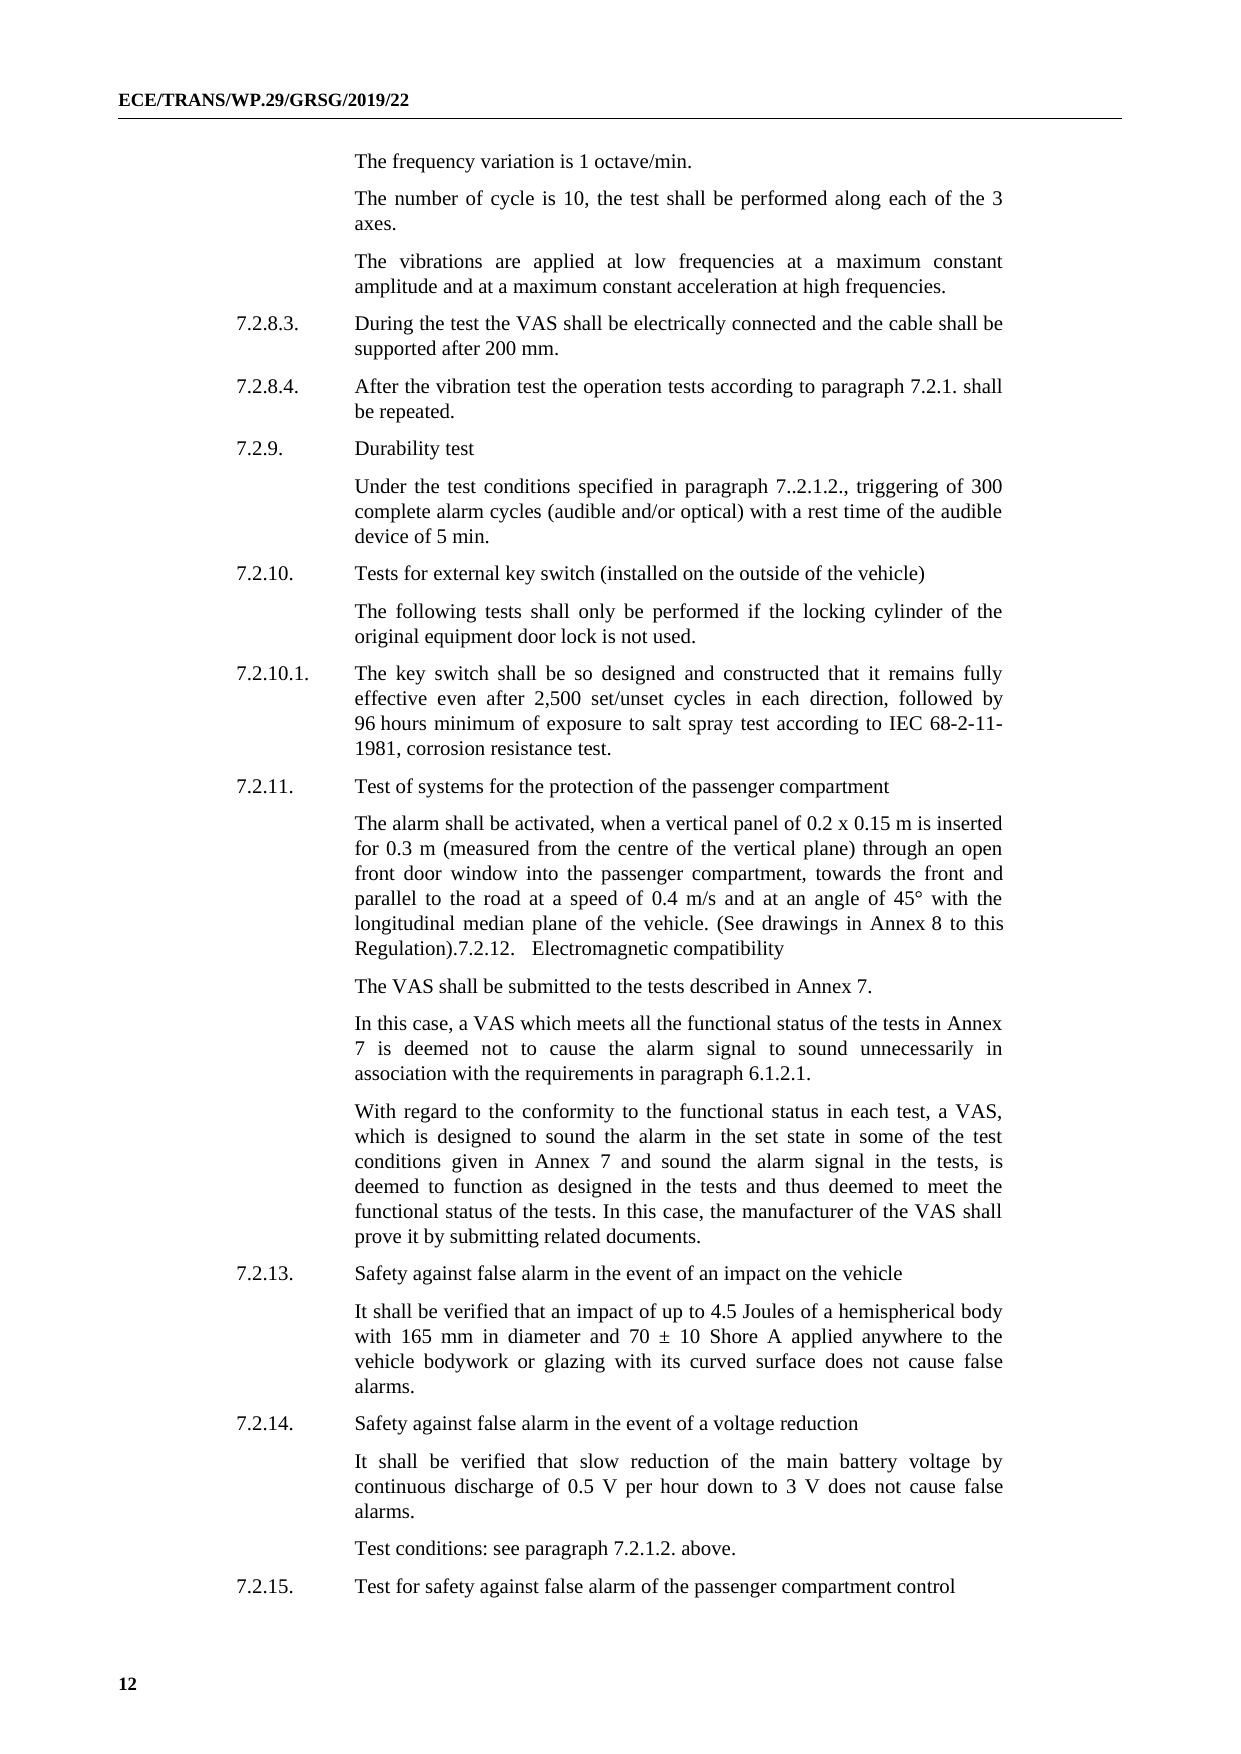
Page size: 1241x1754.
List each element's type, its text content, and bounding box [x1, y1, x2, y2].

text 7.2.11. Test of systems for the protection of the passenger compartment [236, 773, 1004, 798]
text The VAS shall be submitted to the tests described in Annex 7. [236, 973, 1004, 998]
text 7.2.9. Durability test [236, 435, 1004, 460]
text With regard to the conformity to the functional status in each test, a VAS, which is designed to sound the alarm in the set state in some of the test conditions given in Annex 7 and sound the alarm signal in the tests, is deemed to function as designed in the tests and thus deemed to meet the functional status of the tests. In this case, the manufacturer of the VAS shall prove it by submitting related documents. [236, 1098, 1004, 1248]
text Under the test conditions specified in paragraph 7..2.1.2., triggering of 300 complete alarm cycles (audible and/or optical) with a rest time of the audible device of 5 min. [236, 473, 1004, 548]
text In this case, a VAS which meets all the functional status of the tests in Annex 7 is deemed not to cause the alarm signal to sound unnecessarily in association with the requirements in paragraph 6.1.2.1. [236, 1010, 1004, 1085]
text 7.2.10.1. The key switch shall be so designed and constructed that it remains fully effective even after 2,500 set/unset cycles in each direction, followed by 96 hours minimum of exposure to salt spray test according to IEC 68-2-11-1981, corrosion resistance test. [236, 660, 1004, 760]
text 7.2.10. Tests for external key switch (installed on the outside of the vehicle) [236, 560, 1004, 585]
text 7.2.14. Safety against false alarm in the event of a voltage reduction [236, 1410, 1004, 1435]
text 7.2.8.4. After the vibration test the operation tests according to paragraph 7.2.1. shall be repeated. [236, 373, 1004, 423]
text It shall be verified that slow reduction of the main battery voltage by continuous discharge of 0.5 V per hour down to 3 V does not cause false alarms. [236, 1448, 1004, 1523]
text It shall be verified that an impact of up to 4.5 Joules of a hemispherical body with 165 mm in diameter and 70 ± 10 Shore A applied anywhere to the vehicle bodywork or glazing with its curved surface does not cause false alarms. [236, 1298, 1004, 1398]
text 7.2.15. Test for safety against false alarm of the passenger compartment control [236, 1573, 1004, 1598]
text 7.2.8.3. During the test the VAS shall be electrically connected and the cable shall be supported after 200 mm. [236, 310, 1004, 360]
text The following tests shall only be performed if the locking cylinder of the original equipment door lock is not used. [236, 598, 1004, 648]
text The frequency variation is 1 octave/min. [236, 148, 1004, 173]
text The vibrations are applied at low frequencies at a maximum constant amplitude and at a maximum constant acceleration at high frequencies. [236, 248, 1004, 298]
text The alarm shall be activated, when a vertical panel of 0.2 x 0.15 m is inserted for 0.3 m (measured from the centre of the vertical plane) through an open front door window into the passenger compartment, towards the front and parallel to the road at a speed of 0.4 m/s and at an angle of 45° with the longitudinal median plane of the vehicle. (See drawings in Annex 8 to this Regulation).7.2.12. Electromagnetic compatibility [236, 810, 1004, 960]
text 7.2.13. Safety against false alarm in the event of an impact on the vehicle [236, 1260, 1004, 1285]
text The number of cycle is 10, the test shall be performed along each of the 3 axes. [236, 185, 1004, 235]
text Test conditions: see paragraph 7.2.1.2. above. [236, 1535, 1004, 1560]
